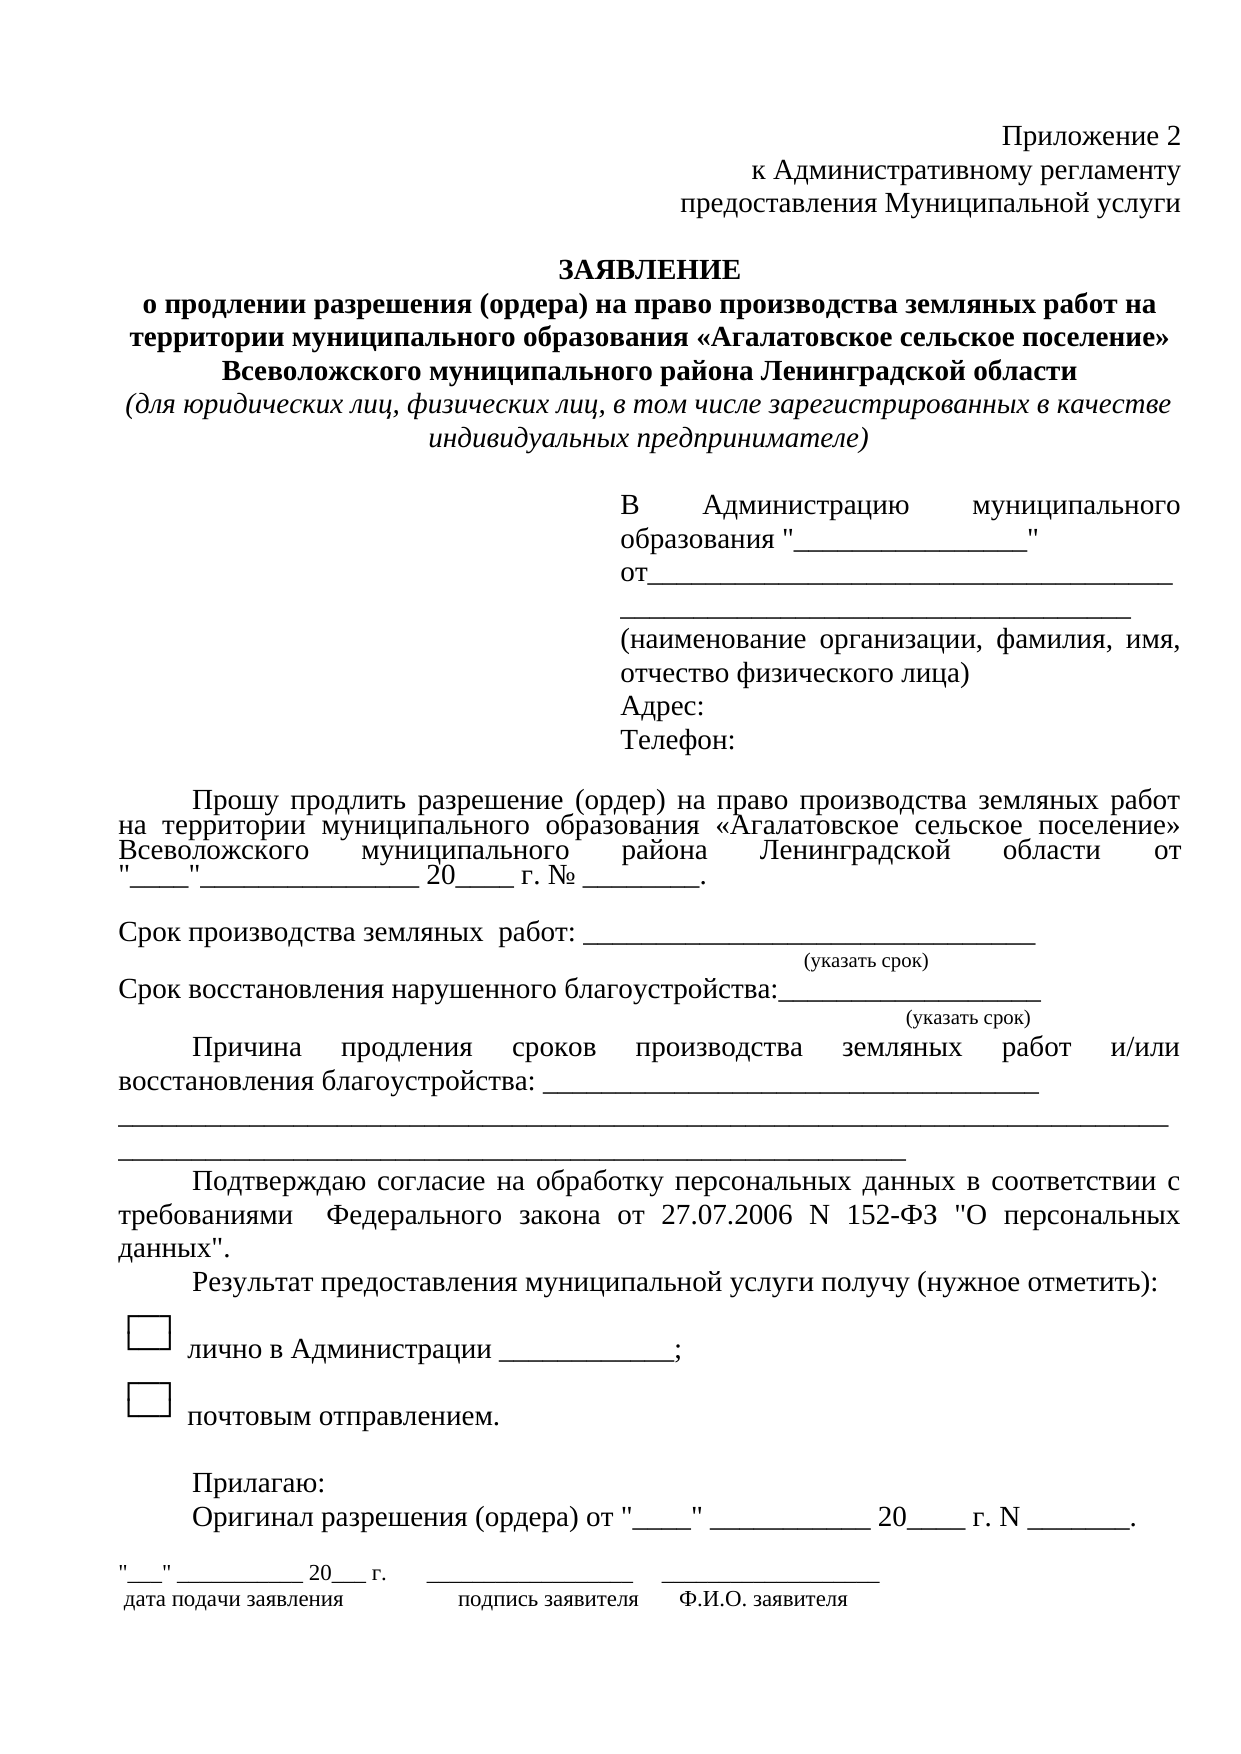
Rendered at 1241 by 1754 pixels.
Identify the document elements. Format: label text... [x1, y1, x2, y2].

text ┌─┐ [118, 1365, 1181, 1398]
text В Администрацию муниципального образования "________________" [620, 487, 1181, 554]
text ______________________________________________________________________________________________________________________________ [118, 1096, 1181, 1163]
text Приложение 2 [118, 118, 1181, 152]
text Причина продления сроков производства земляных работ и/или восстановления благоустройства: __________________________________ [118, 1029, 1181, 1096]
text Оригинал разрешения (ордера) от "____" ___________ 20____ г. N _______. [118, 1499, 1181, 1532]
text (наименование организации, фамилия, имя, отчество физического лица) [620, 621, 1181, 688]
text дата подачи заявления подпись заявителя Ф.И.О. заявителя [118, 1585, 1181, 1611]
text Прошу продлить разрешение (ордер) на право производства земляных работ на территории муниципального образования «Агалатовское сельское поселение» Всеволожского муниципального района Ленинградской области от "____"_______________ 20____ г. № ________. [118, 789, 1181, 889]
text "___" ___________ 20___ г. __________________ ___________________ [118, 1559, 1181, 1585]
text Срок восстановления нарушенного благоустройства:__________________ [118, 972, 1181, 1005]
text ┌─┐ [118, 1298, 1181, 1331]
text Результат предоставления муниципальной услуги получу (нужное отметить): [118, 1264, 1181, 1298]
text (указать срок) [118, 1005, 1181, 1029]
text ЗАЯВЛЕНИЕ [118, 252, 1181, 286]
text (указать срок) [118, 948, 1181, 972]
text к Административному регламенту [118, 152, 1181, 185]
text Адрес: [546, 688, 1181, 722]
text └─┘ лично в Администрации ____________; [118, 1331, 1181, 1365]
text Срок производства земляных работ: _______________________________ [118, 914, 1181, 948]
text └─┘ почтовым отправлением. [118, 1398, 1181, 1432]
text о продлении разрешения (ордера) на право производства земляных работ на территории муниципального образования «Агалатовское сельское поселение» Всеволожского муниципального района Ленинградской области [118, 286, 1181, 387]
text предоставления Муниципальной услуги [118, 185, 1181, 219]
text Подтверждаю согласие на обработку персональных данных в соответствии с требованиями Федерального закона от 27.07.2006 N 152-ФЗ "О персональных данных". [118, 1163, 1181, 1264]
text Прилагаю: [118, 1465, 1181, 1499]
text (для юридических лиц, физических лиц, в том числе зарегистрированных в качестве индивидуальных предпринимателе) [118, 387, 1181, 454]
text от_______________________________________________________________________ [620, 554, 1181, 621]
text Телефон: [546, 722, 1181, 756]
